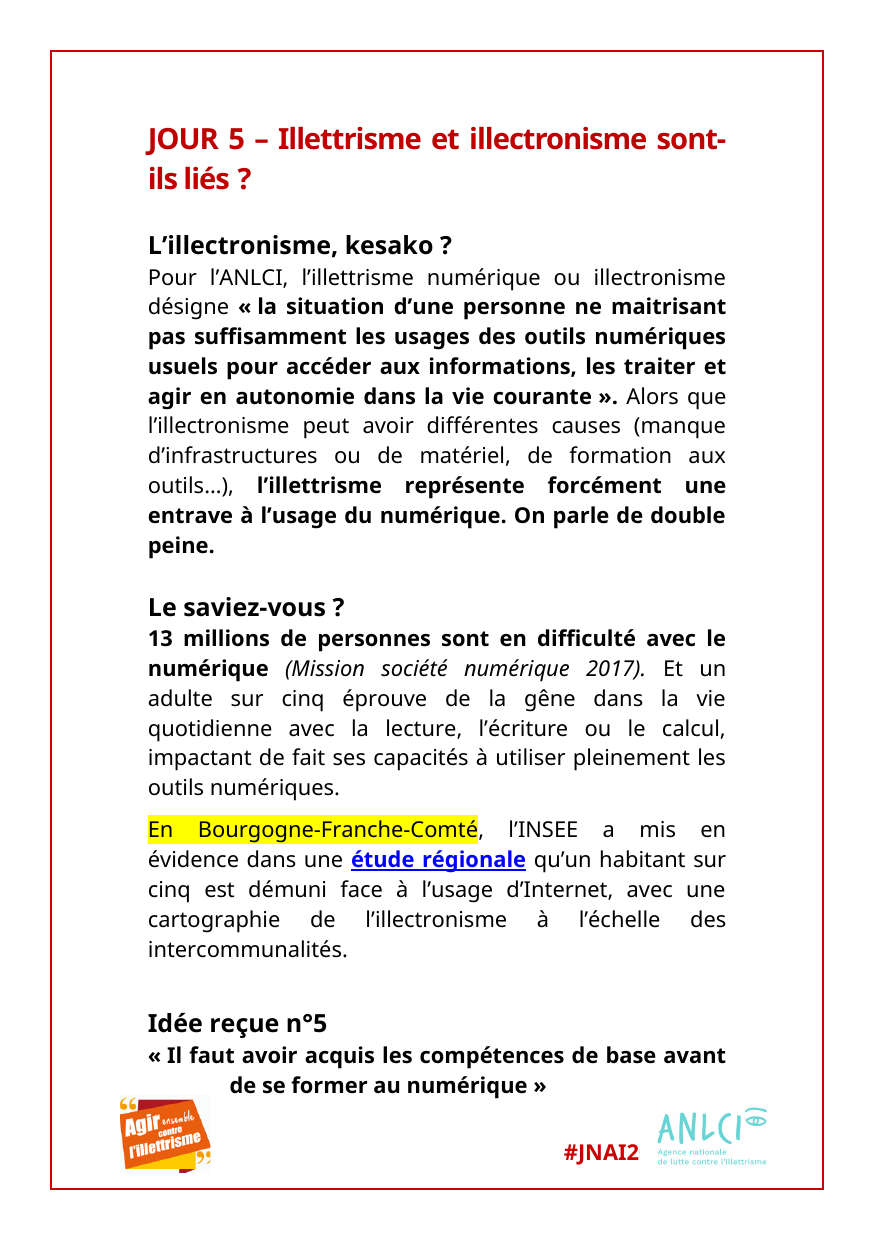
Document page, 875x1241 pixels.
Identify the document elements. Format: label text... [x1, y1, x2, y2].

text Le saviez-vous ? [148, 589, 726, 623]
text L’illectronisme, kesako ? [148, 227, 726, 261]
text En Bourgogne-Franche-Comté, l’INSEE a mis en évidence dans une étude régionale qu’un habitant sur cinq est démuni face à l’usage d’Internet, avec une cartographie de l’illectronisme à l’échelle des intercommunalités. [148, 814, 726, 963]
picture [639, 1090, 781, 1181]
text Idée reçue n°5 [148, 1006, 726, 1040]
text Pour l’ANLCI, l’illettrisme numérique ou illectronisme désigne « la situation d’une personne ne maitrisant pas suffisamment les usages des outils numériques usuels pour accéder aux informations, les traiter et agir en autonomie dans la vie courante ». Alors que l’illectronisme peut avoir différentes causes (manque d’infrastructures ou de matériel, de formation aux outils…), l’illettrisme représente forcément une entrave à l’usage du numérique. On parle de double peine. [148, 261, 726, 559]
text « Il faut avoir acquis les compétences de base avant de se former au numérique » [148, 1040, 726, 1099]
title JOUR 5 – Illettrisme et illectronisme sont-ils liés ? [148, 118, 726, 198]
text 13 millions de personnes sont en difficulté avec le numérique (Mission société numérique 2017). Et un adulte sur cinq éprouve de la gêne dans la vie quotidienne avec la lecture, l’écriture ou le calcul, impactant de fait ses capacités à utiliser pleinement les outils numériques. [148, 623, 726, 802]
picture [119, 1094, 210, 1172]
